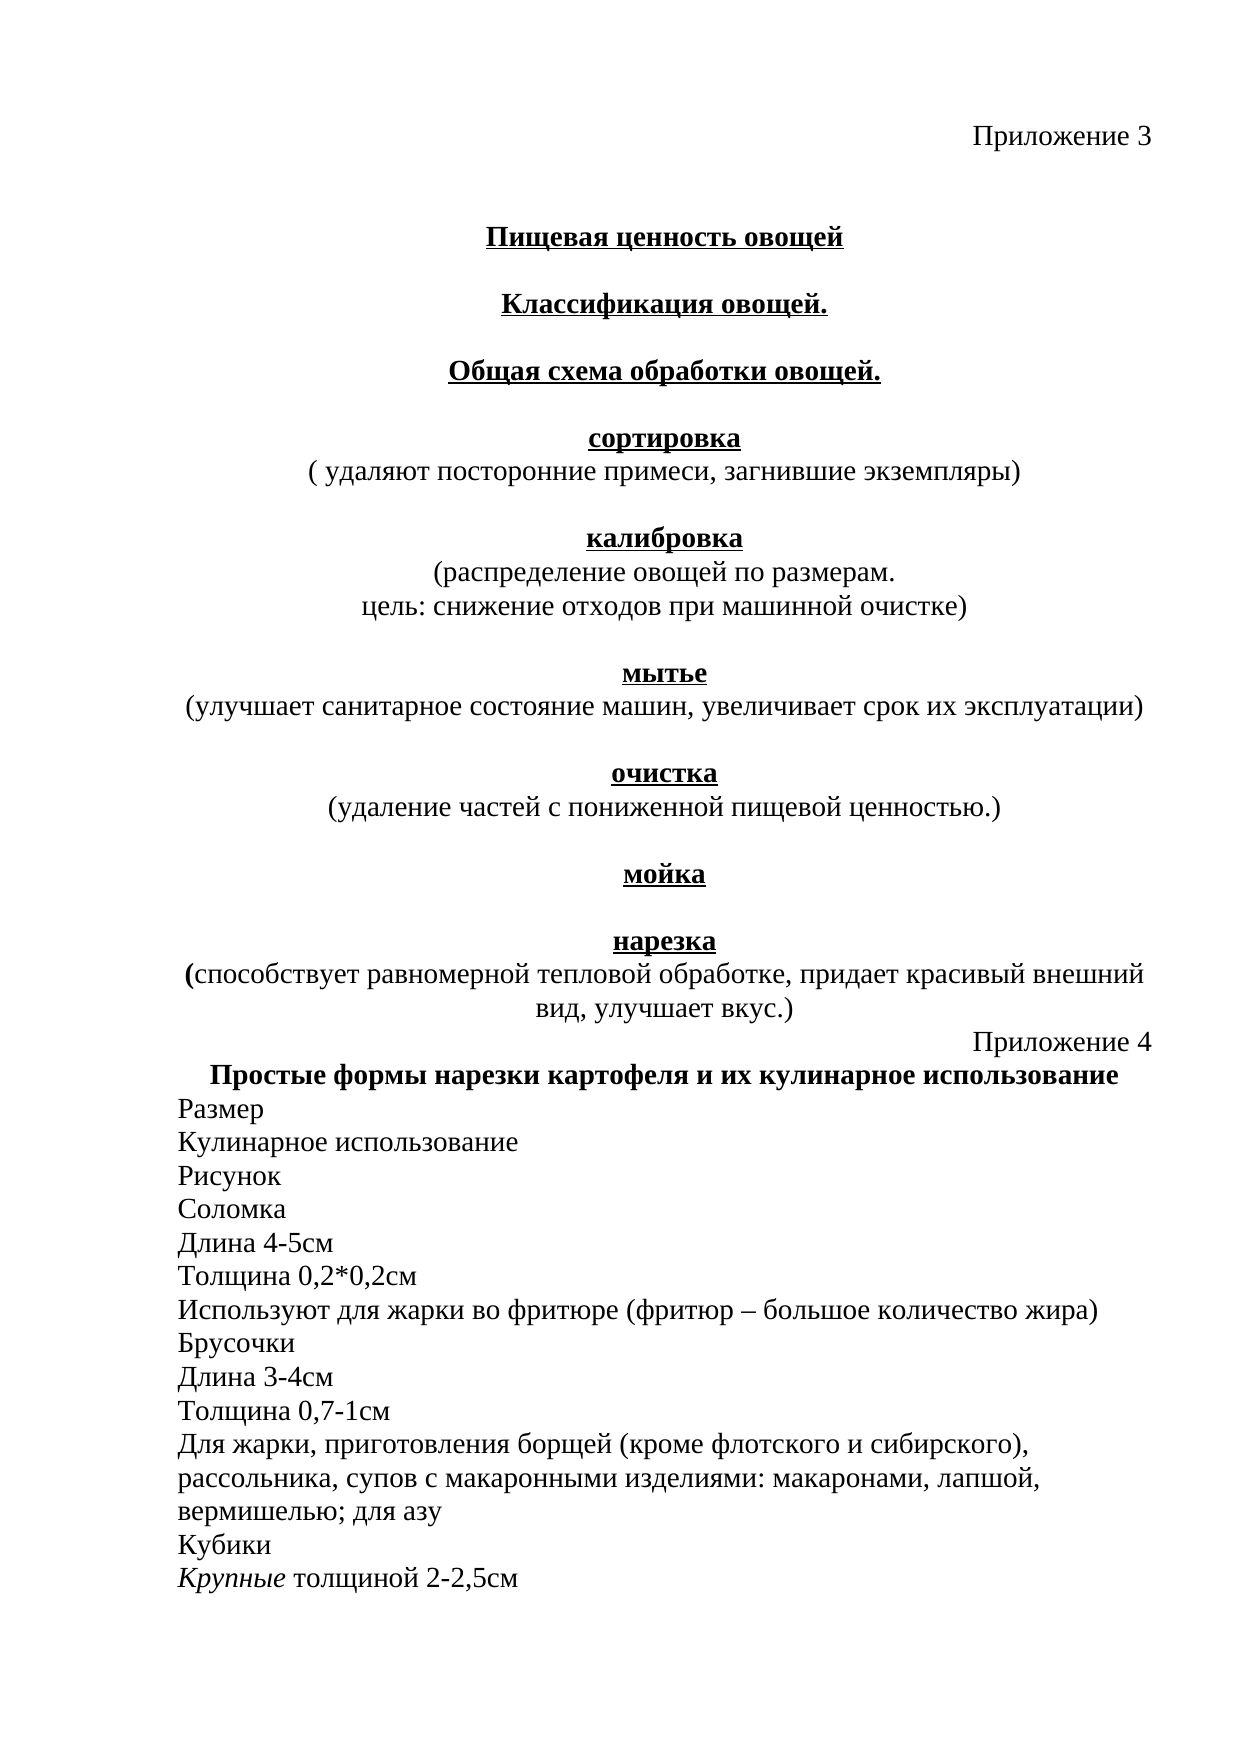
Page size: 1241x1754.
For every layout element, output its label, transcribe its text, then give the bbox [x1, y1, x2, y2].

text Приложение 3 [177, 118, 1152, 152]
text ( удаляют посторонние примеси, загнившие экземпляры) [177, 453, 1152, 487]
text цель: снижение отходов при машинной очистке) [177, 588, 1152, 621]
text Пищевая ценность овощей [177, 219, 1152, 252]
text Общая схема обработки овощей. [177, 353, 1152, 386]
text (улучшает санитарное состояние машин, увеличивает срок их эксплуатации) [177, 688, 1152, 722]
text Толщина 0,2*0,2см [177, 1258, 1152, 1292]
text Для жарки, приготовления борщей (кроме флотского и сибирского), рассольника, супов с макаронными изделиями: макаронами, лапшой, вермишелью; для азу [177, 1426, 1152, 1527]
text Соломка [177, 1191, 1152, 1225]
text калибровка [177, 521, 1152, 554]
text (удаление частей с пониженной пищевой ценностью.) [177, 789, 1152, 822]
text Классификация овощей. [177, 286, 1152, 319]
text сортировка [177, 420, 1152, 453]
text мойка [177, 856, 1152, 889]
text Рисунок [177, 1158, 1152, 1191]
text Длина 4-5см [177, 1225, 1152, 1258]
text Простые формы нарезки картофеля и их кулинарное использование [177, 1057, 1152, 1091]
text Кулинарное использование [177, 1124, 1152, 1158]
text Кубики [177, 1527, 1152, 1560]
text (способствует равномерной тепловой обработке, придает красивый внешний вид, улучшает вкус.) [177, 957, 1152, 1024]
text нарезка [177, 923, 1152, 957]
text (распределение овощей по размерам. [177, 554, 1152, 588]
text Используют для жарки во фритюре (фритюр – большое количество жира) [177, 1292, 1152, 1326]
text Крупные толщиной 2-2,5см [177, 1560, 1152, 1594]
text Брусочки [177, 1326, 1152, 1359]
text Длина 3-4см [177, 1359, 1152, 1393]
text мытье [177, 655, 1152, 688]
text Размер [177, 1091, 1152, 1124]
text Приложение 4 [177, 1024, 1152, 1057]
text Толщина 0,7-1см [177, 1393, 1152, 1426]
text очистка [177, 755, 1152, 789]
